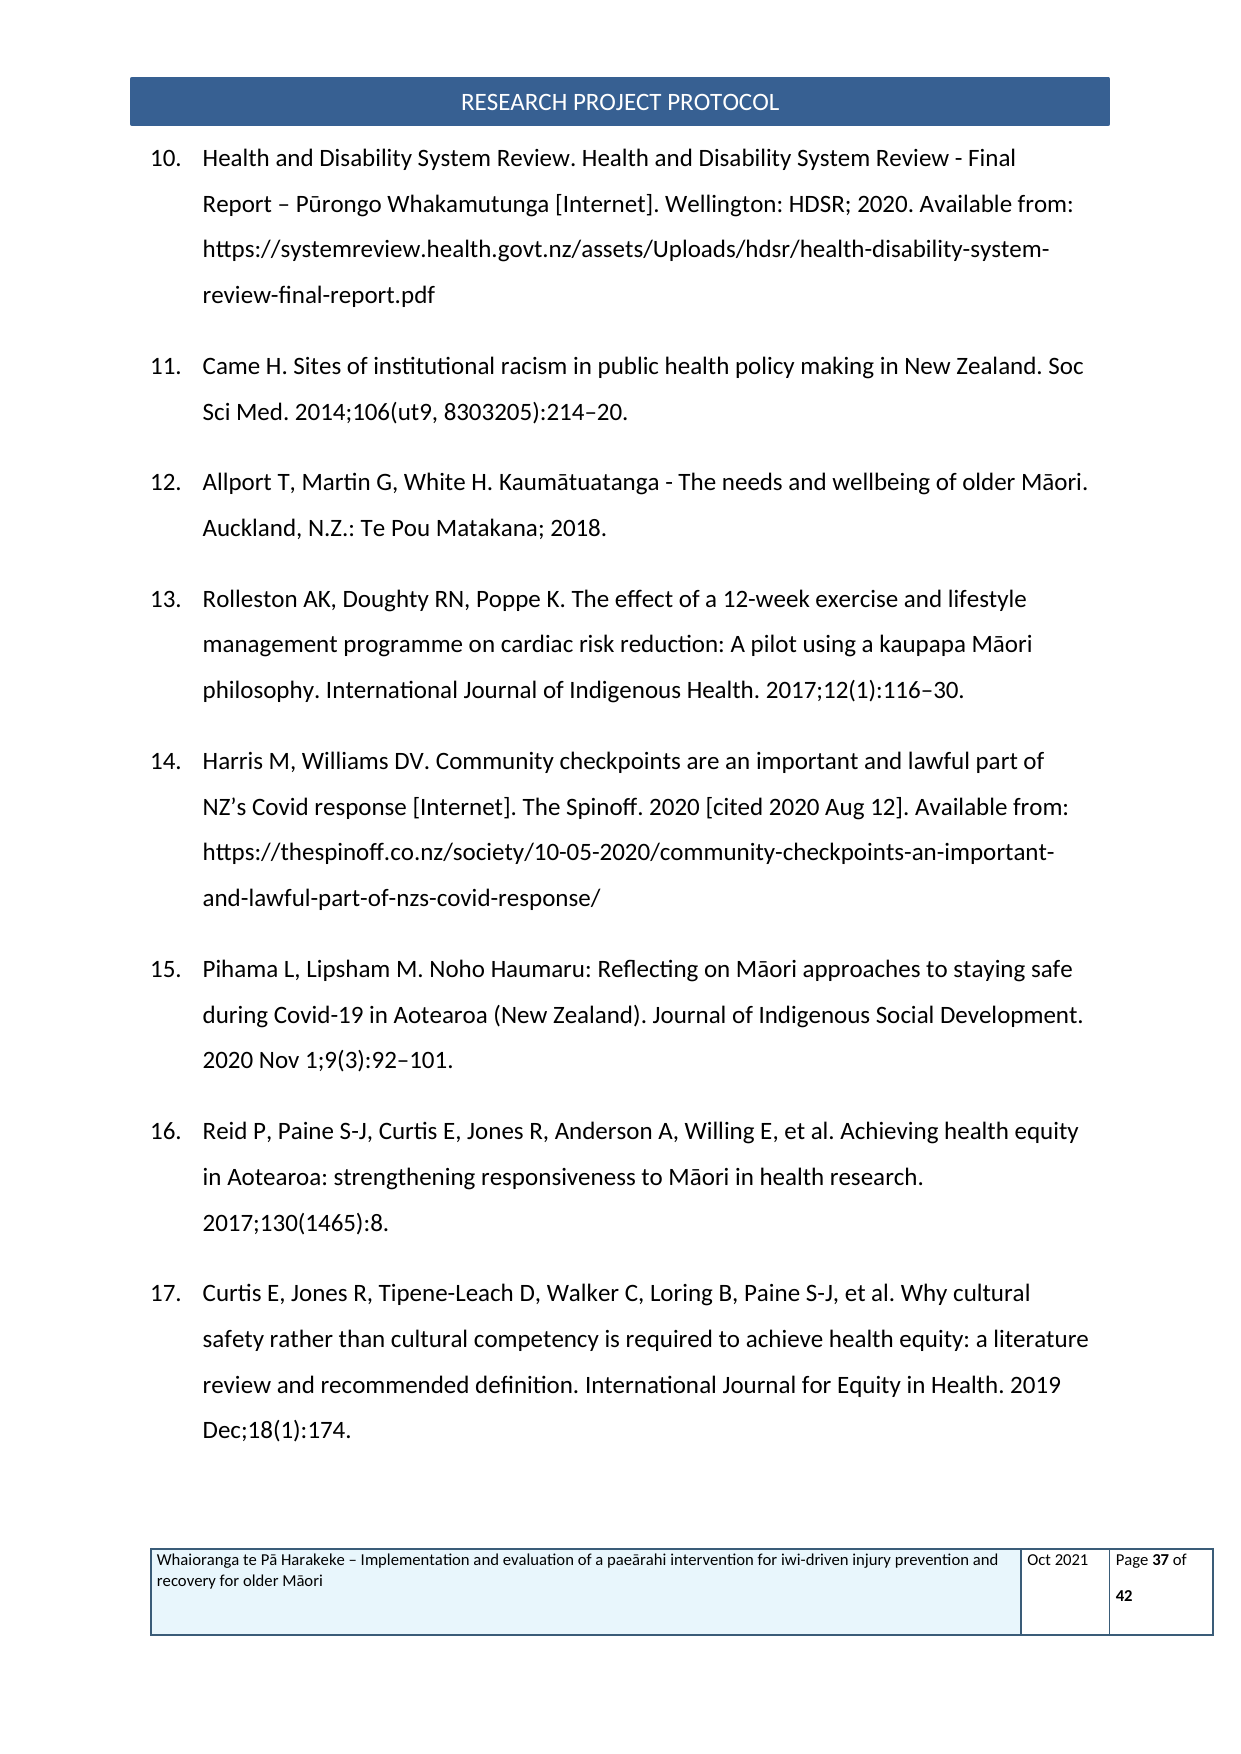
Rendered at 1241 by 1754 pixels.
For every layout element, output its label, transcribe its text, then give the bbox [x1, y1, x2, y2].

text 10. Health and Disability System Review. Health and Disability System Review - Final Report – Pūrongo Whakamutunga [Internet]. Wellington: HDSR; 2020. Available from: https://systemreview.health.govt.nz/assets/Uploads/hdsr/health-disability-system-review-final-report.pdf [150, 126, 1090, 310]
text 13. Rolleston AK, Doughty RN, Poppe K. The effect of a 12-week exercise and lifestyle management programme on cardiac risk reduction: A pilot using a kaupapa Māori philosophy. International Journal of Indigenous Health. 2017;12(1):116–30. [150, 583, 1090, 705]
text 12. Allport T, Martin G, White H. Kaumātuatanga - The needs and wellbeing of older Māori. Auckland, N.Z.: Te Pou Matakana; 2018. [150, 466, 1090, 543]
text 16. Reid P, Paine S-J, Curtis E, Jones R, Anderson A, Willing E, et al. Achieving health equity in Aotearoa: strengthening responsiveness to Māori in health research. 2017;130(1465):8. [150, 1115, 1090, 1237]
text 11. Came H. Sites of institutional racism in public health policy making in New Zealand. Soc Sci Med. 2014;106(ut9, 8303205):214–20. [150, 350, 1090, 426]
text 17. Curtis E, Jones R, Tipene-Leach D, Walker C, Loring B, Paine S-J, et al. Why cultural safety rather than cultural competency is required to achieve health equity: a literature review and recommended definition. International Journal for Equity in Health. 2019 Dec;18(1):174. [150, 1277, 1090, 1445]
text 14. Harris M, Williams DV. Community checkpoints are an important and lawful part of NZ’s Covid response [Internet]. The Spinoff. 2020 [cited 2020 Aug 12]. Available from: https://thespinoff.co.nz/society/10-05-2020/community-checkpoints-an-important-and-lawful-part-of-nzs-covid-response/ [150, 745, 1090, 913]
text 15. Pihama L, Lipsham M. Noho Haumaru: Reflecting on Māori approaches to staying safe during Covid-19 in Aotearoa (New Zealand). Journal of Indigenous Social Development. 2020 Nov 1;9(3):92–101. [150, 953, 1090, 1075]
